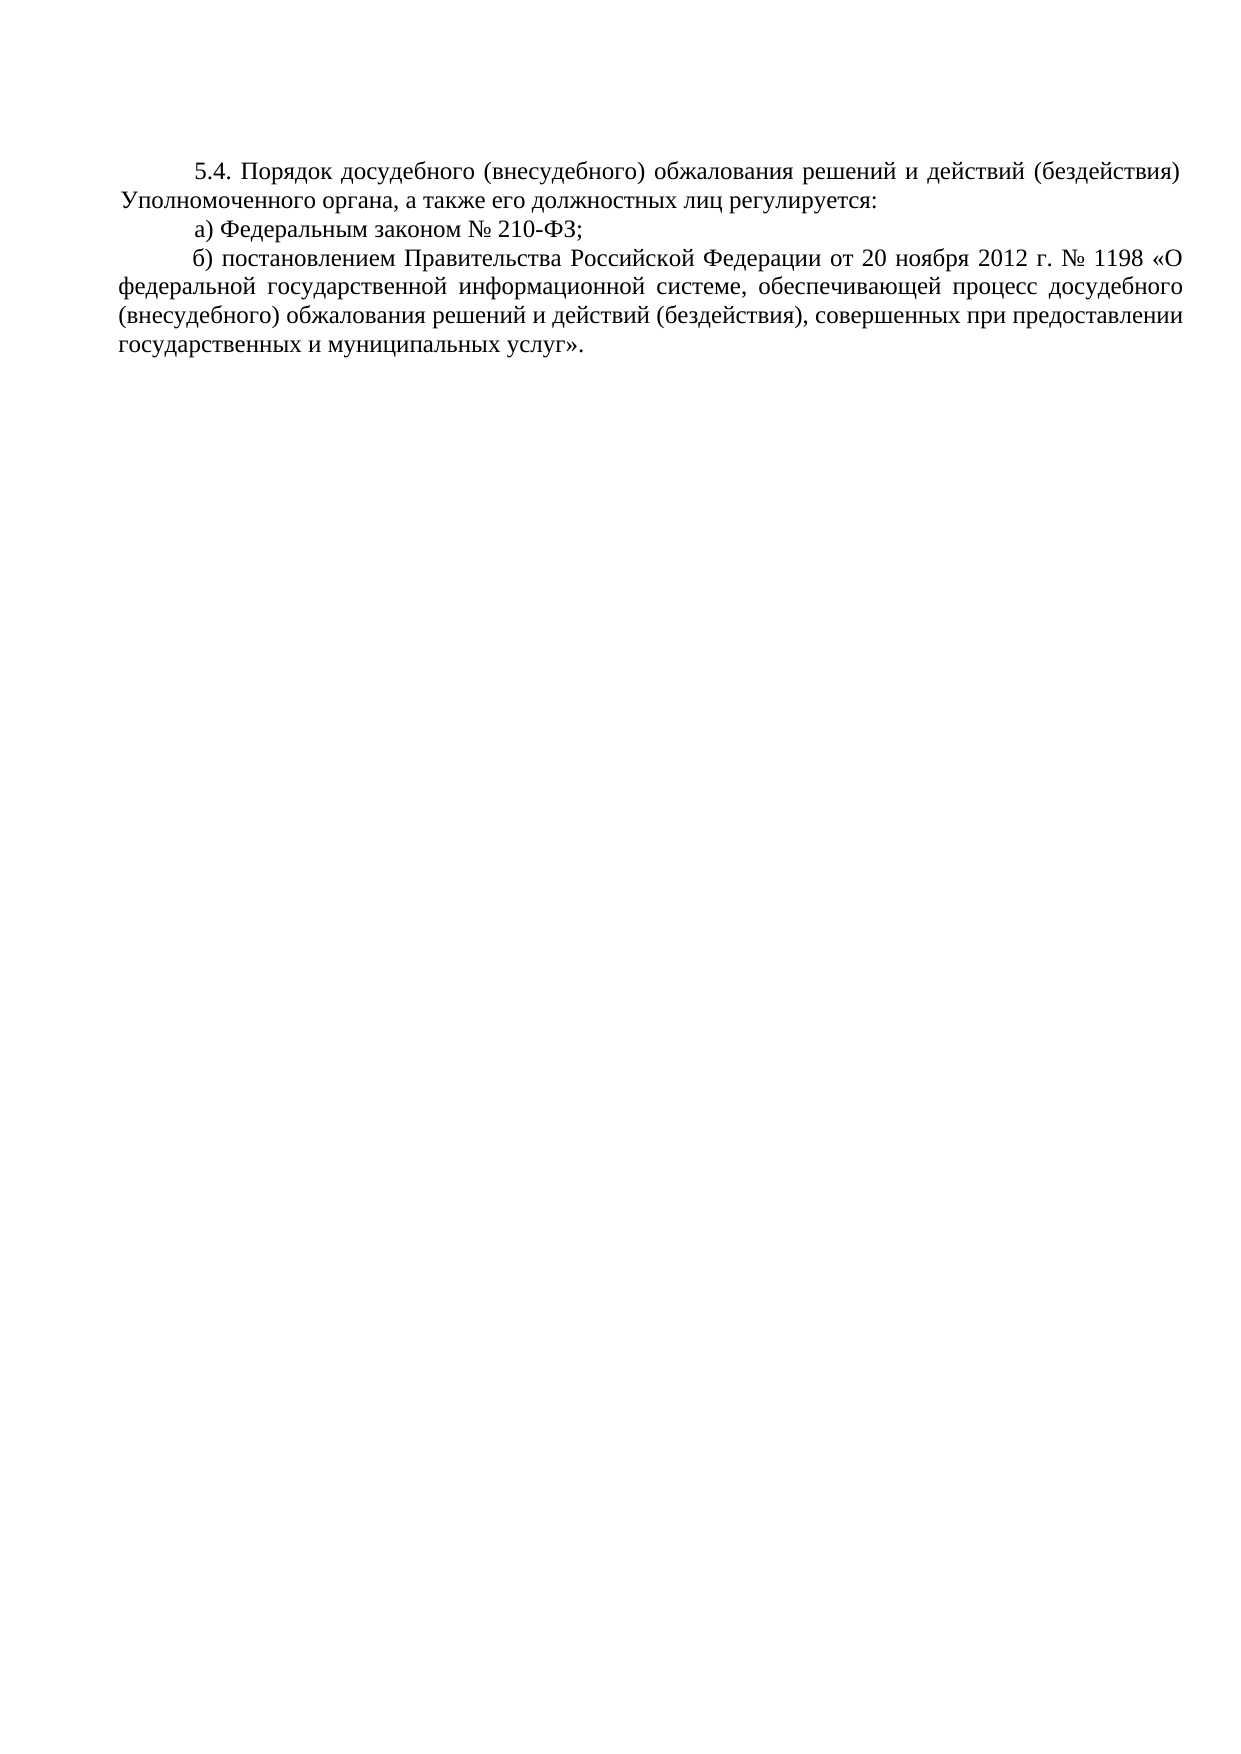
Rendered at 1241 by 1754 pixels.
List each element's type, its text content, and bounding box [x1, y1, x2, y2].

text а) Федеральным законом № 210-ФЗ; [120, 214, 1181, 243]
text б) постановлением Правительства Российской Федерации от 20 ноября 2012 г. № 1198 «О федеральной государственной информационной системе, обеспечивающей процесс досудебного (внесудебного) обжалования решений и действий (бездействия), совершенных при предоставлении государственных и муниципальных услуг». [118, 243, 1184, 358]
text 5.4. Порядок досудебного (внесудебного) обжалования решений и действий (бездействия) Уполномоченного органа, а также его должностных лиц регулируется: [120, 156, 1181, 214]
